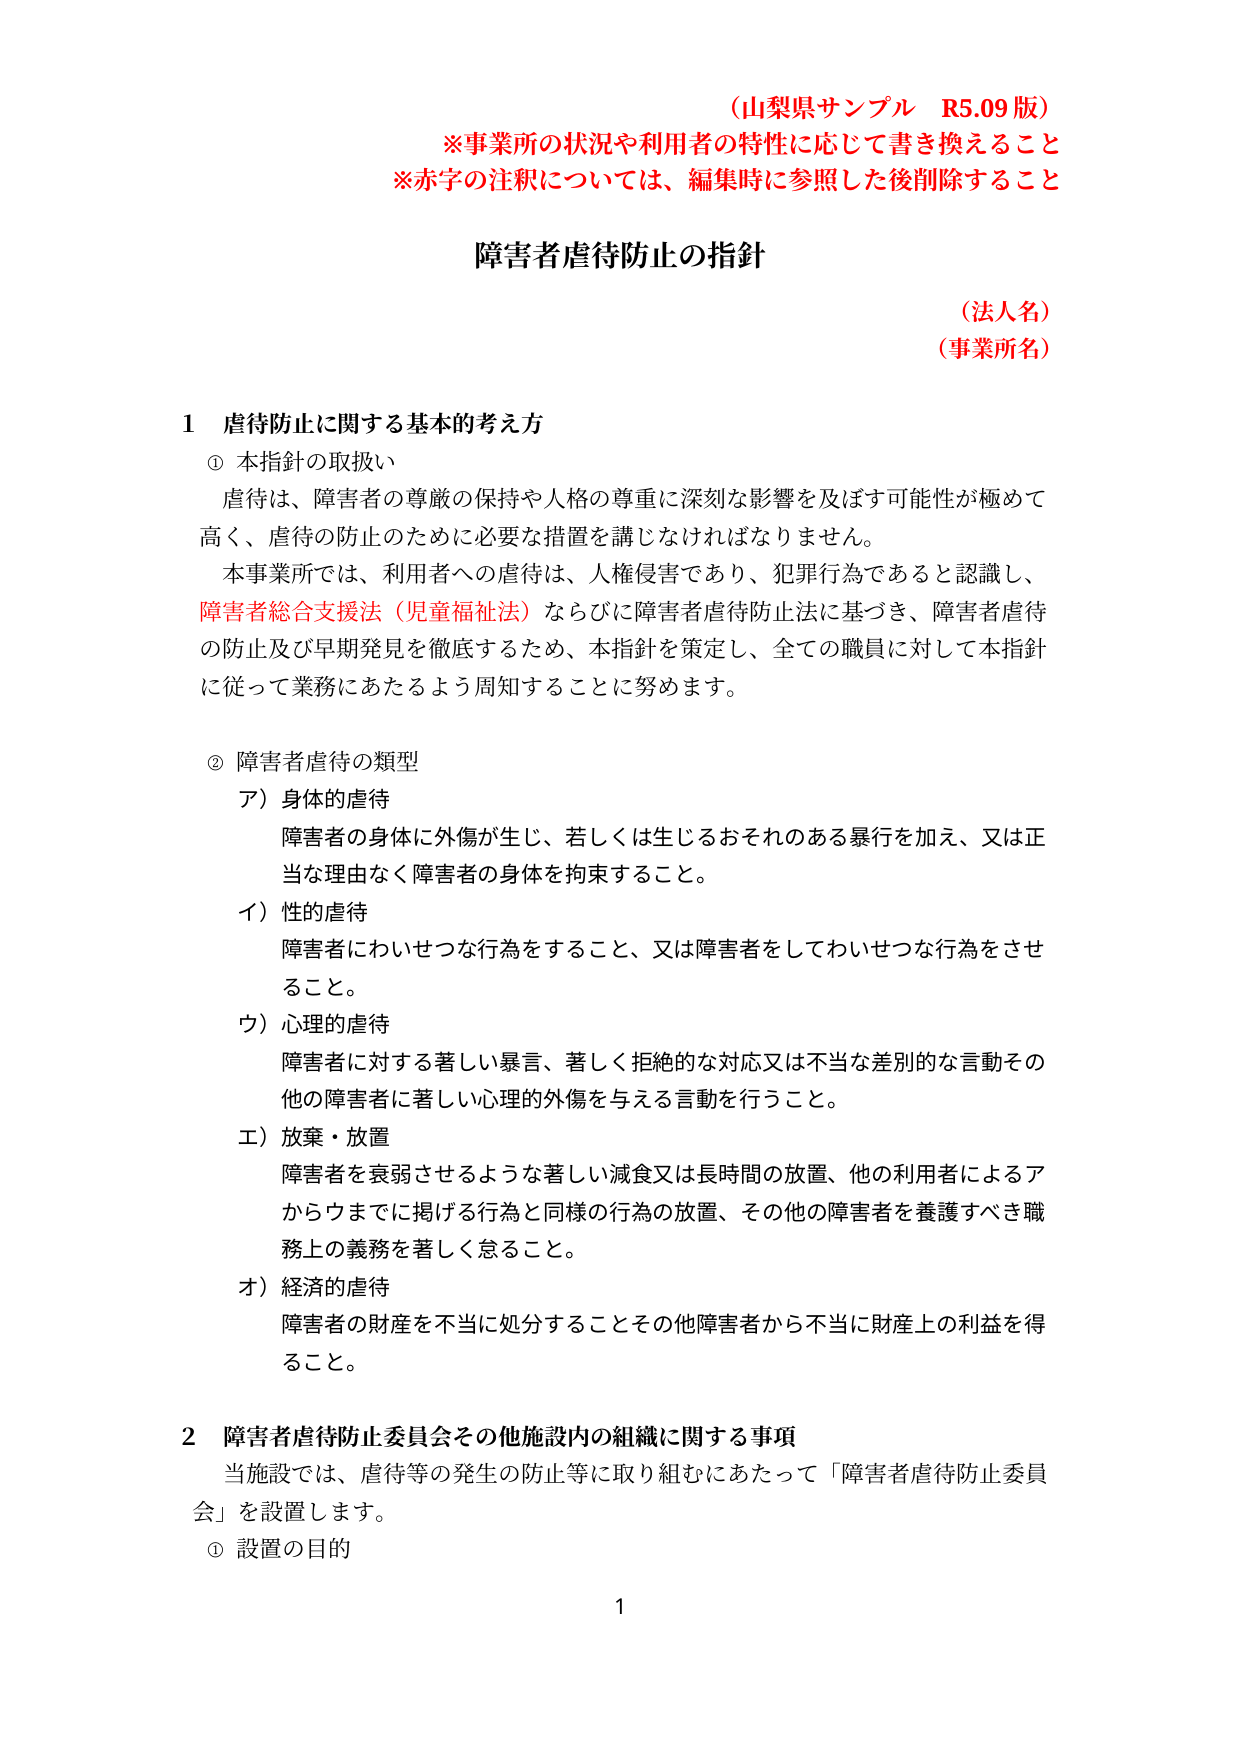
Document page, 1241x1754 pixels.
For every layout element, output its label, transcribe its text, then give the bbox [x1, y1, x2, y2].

list ウ）心理的虐待 [237, 1004, 1063, 1042]
list 本指針の取扱い [207, 442, 1063, 479]
text １ 虐待防止に関する基本的考え方 [177, 404, 1063, 442]
text 障害者虐待防止の指針 [177, 217, 1063, 292]
text 本事業所では、利用者への虐待は、人権侵害であり、犯罪行為であると認識し、障害者総合支援法（児童福祉法）ならびに障害者虐待防止法に基づき、障害者虐待の防止及び早期発見を徹底するため、本指針を策定し、全ての職員に対して本指針に従って業務にあたるよう周知することに努めます。 [199, 554, 1063, 704]
text 当施設では、虐待等の発生の防止等に取り組むにあたって「障害者虐待防止委員会」を設置します。 [192, 1454, 1063, 1529]
list 障害者を衰弱させるような著しい減食又は長時間の放置、他の利用者によるアからウまでに掲げる行為と同様の行為の放置、その他の障害者を養護すべき職務上の義務を著しく怠ること。 [281, 1154, 1063, 1267]
list イ）性的虐待 [237, 892, 1063, 929]
text 虐待は、障害者の尊厳の保持や人格の尊重に深刻な影響を及ぼす可能性が極めて高く、虐待の防止のために必要な措置を講じなければなりません。 [199, 479, 1063, 554]
list オ）経済的虐待 [237, 1267, 1063, 1304]
list 設置の目的 [207, 1529, 1063, 1567]
list 障害者虐待の類型 [207, 742, 1063, 779]
list エ）放棄・放置 [237, 1117, 1063, 1154]
list 障害者の身体に外傷が生じ、若しくは生じるおそれのある暴行を加え、又は正当な理由なく障害者の身体を拘束すること。 [281, 817, 1063, 892]
list ア）身体的虐待 [237, 779, 1063, 817]
text （事業所名） [177, 329, 1063, 367]
list 障害者にわいせつな行為をすること、又は障害者をしてわいせつな行為をさせること。 [281, 929, 1063, 1004]
text （法人名） [177, 292, 1063, 329]
text ２ 障害者虐待防止委員会その他施設内の組織に関する事項 [177, 1417, 1063, 1454]
list 障害者に対する著しい暴言、著しく拒絶的な対応又は不当な差別的な言動その他の障害者に著しい心理的外傷を与える言動を行うこと。 [281, 1042, 1063, 1117]
list 障害者の財産を不当に処分することその他障害者から不当に財産上の利益を得ること。 [281, 1304, 1063, 1379]
